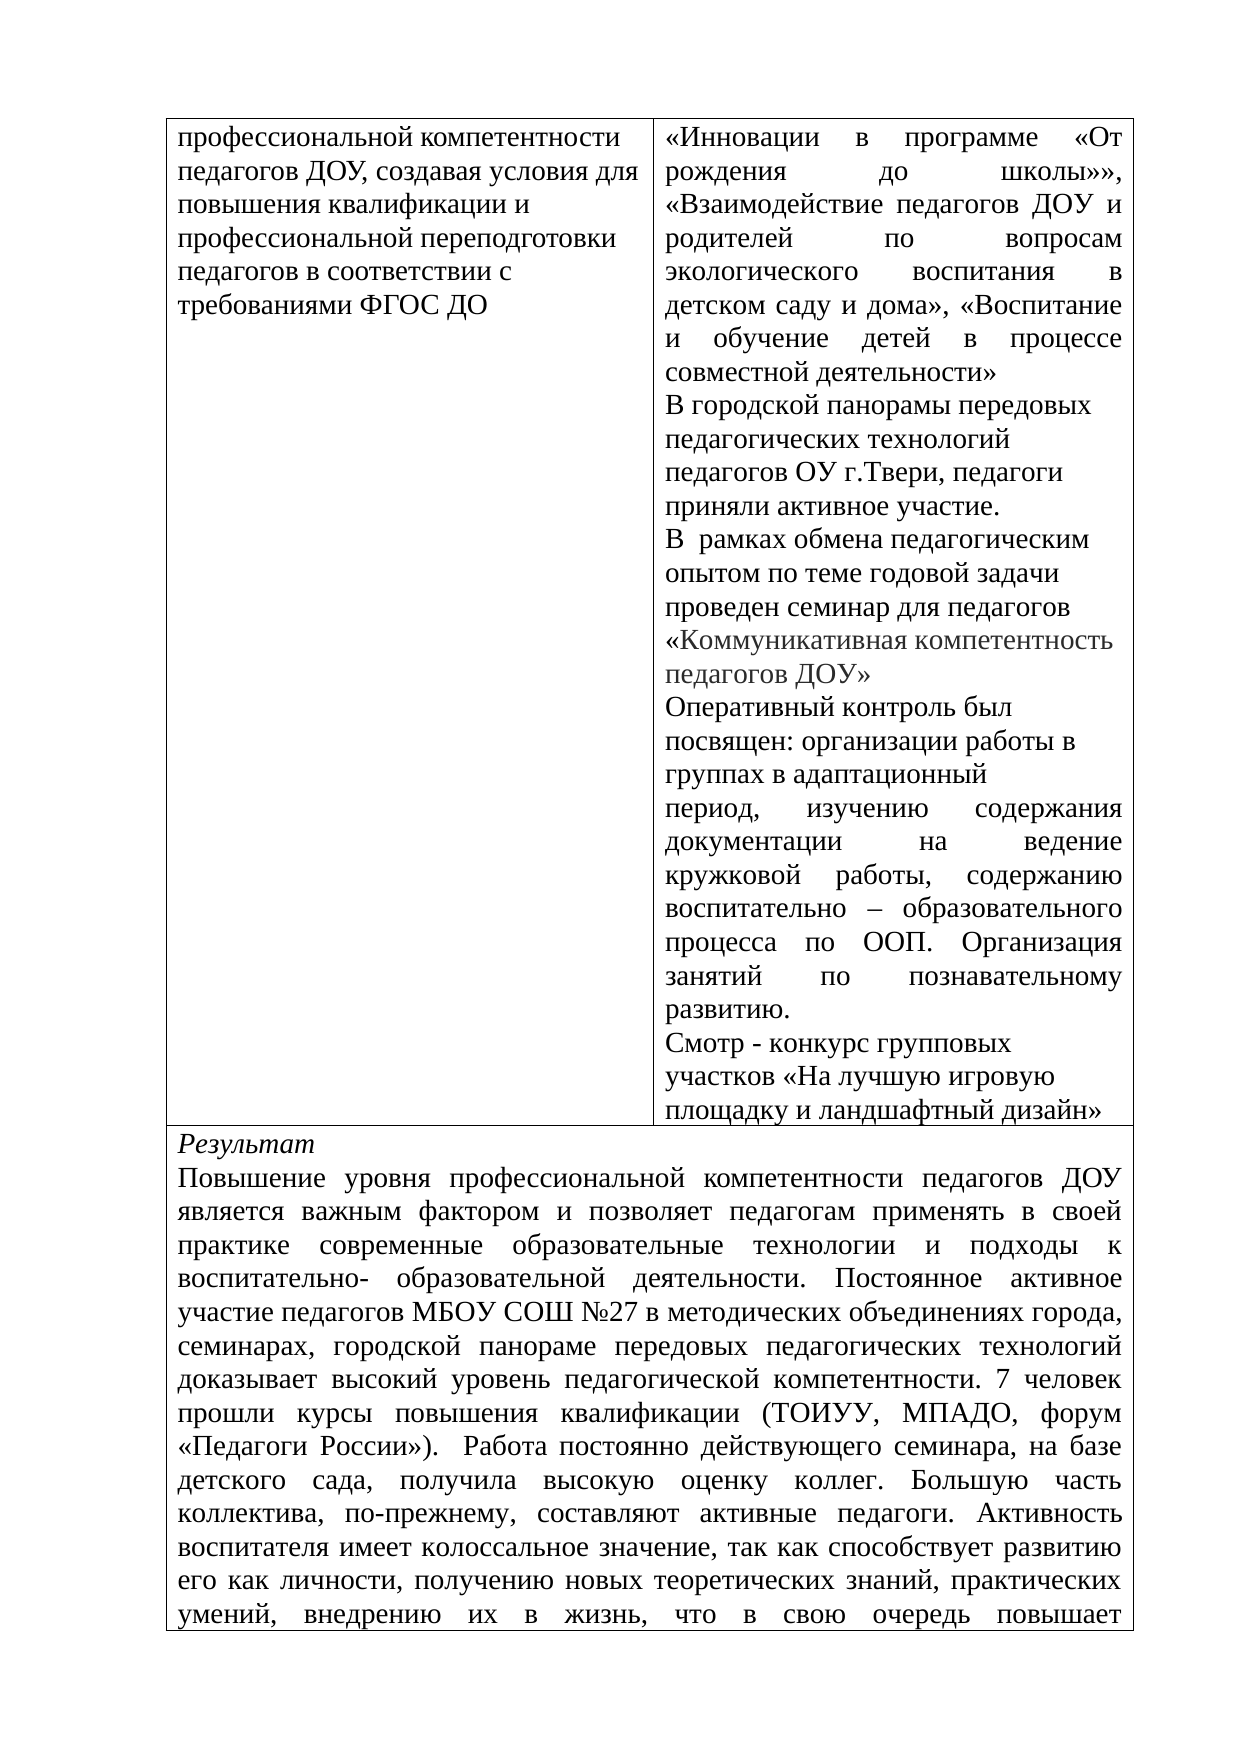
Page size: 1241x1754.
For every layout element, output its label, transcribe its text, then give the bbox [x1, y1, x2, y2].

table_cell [167, 119, 653, 1125]
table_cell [654, 119, 1133, 1125]
